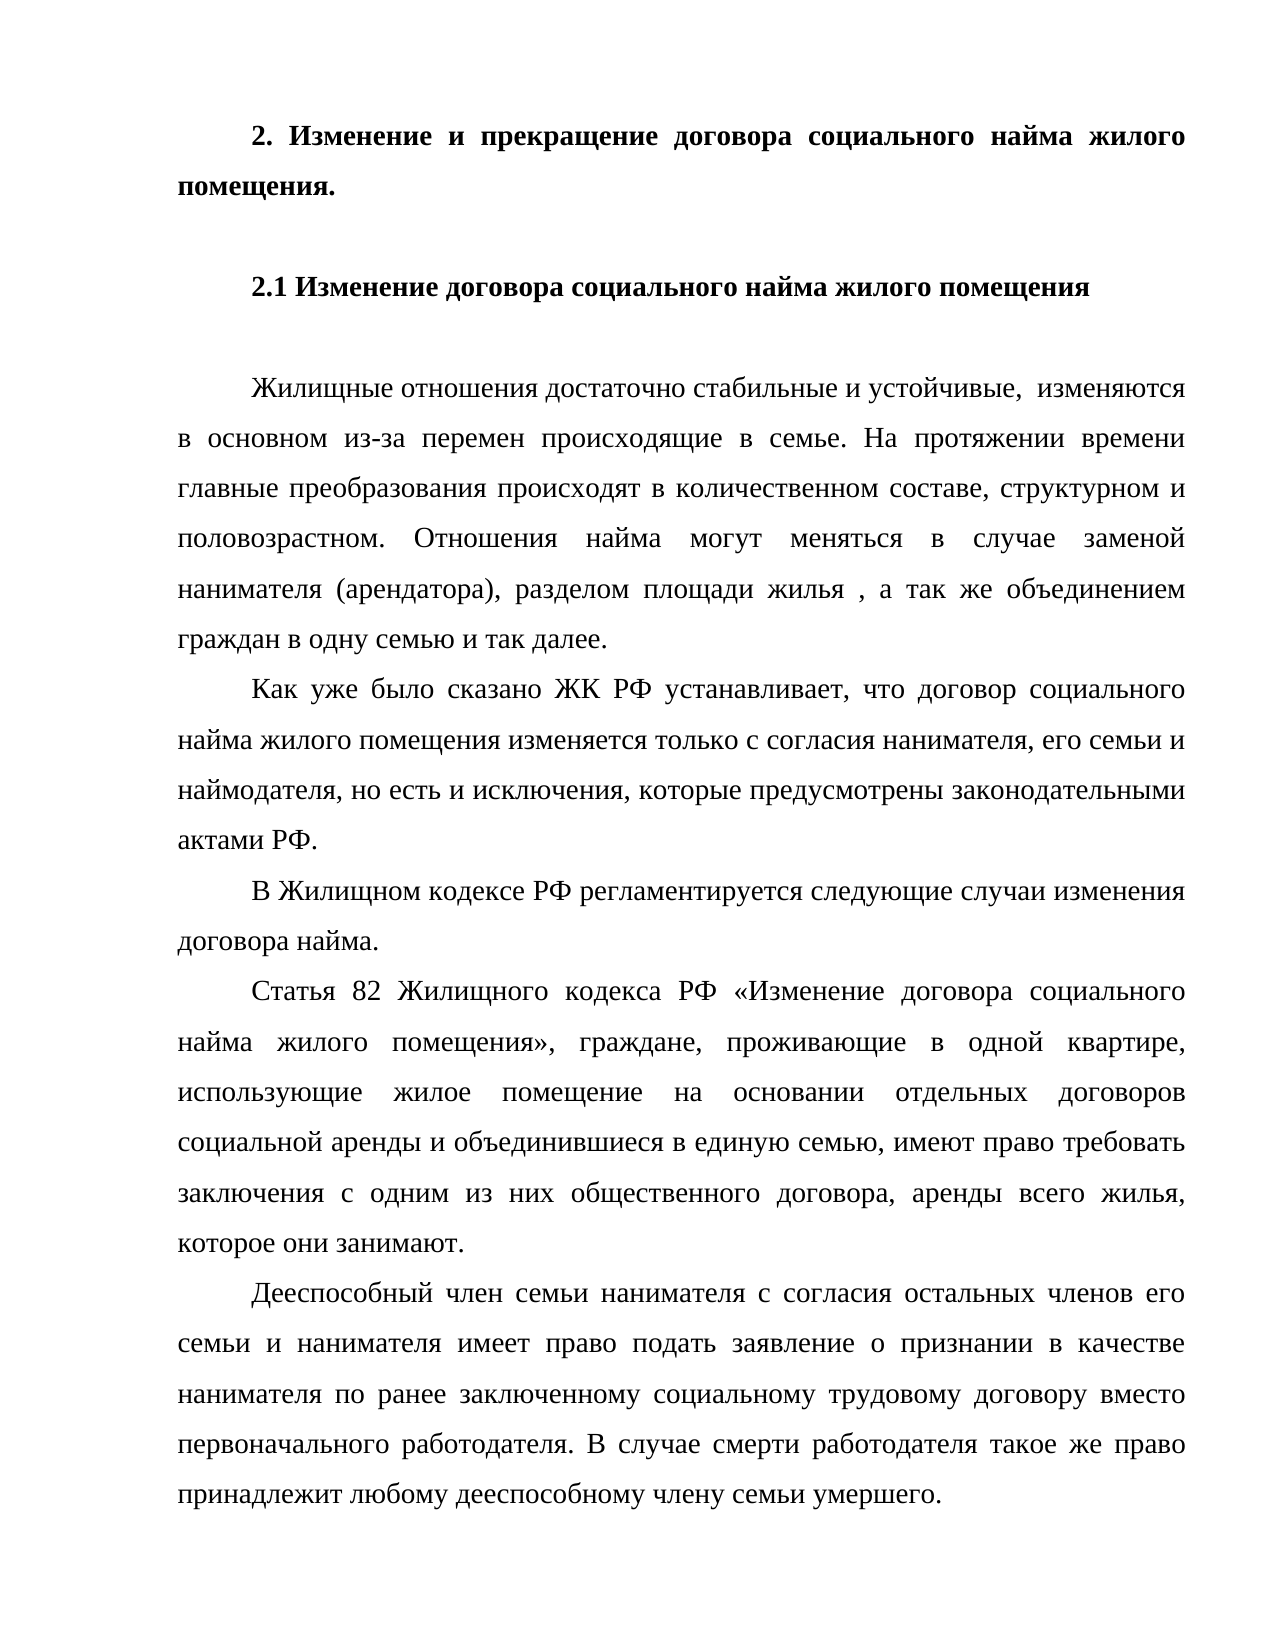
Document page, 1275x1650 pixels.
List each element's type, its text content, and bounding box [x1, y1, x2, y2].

text 2. Изменение и прекращение договора социального найма жилого помещения. [177, 118, 1186, 202]
text В Жилищном кодексе РФ регламентируется следующие случаи изменения договора найма. [177, 873, 1186, 957]
text Жилищные отношения достаточно стабильные и устойчивые, изменяются в основном из-за перемен происходящие в семье. На протяжении времени главные преобразования происходят в количественном составе, структурном и половозрастном. Отношения найма могут меняться в случае заменой нанимателя (арендатора), разделом площади жилья , а так же объединением граждан в одну семью и так далее. [177, 370, 1186, 655]
text Статья 82 Жилищного кодекса РФ «Изменение договора социального найма жилого помещения», граждане, проживающие в одной квартире, использующие жилое помещение на основании отдельных договоров социальной аренды и объединившиеся в единую семью, имеют право требовать заключения с одним из них общественного договора, аренды всего жилья, которое они занимают. [177, 973, 1186, 1258]
text Дееспособный член семьи нанимателя с согласия остальных членов его семьи и нанимателя имеет право подать заявление о признании в качестве нанимателя по ранее заключенному социальному трудовому договору вместо первоначального работодателя. В случае смерти работодателя такое же право принадлежит любому дееспособному члену семьи умершего. [177, 1275, 1186, 1510]
text 2.1 Изменение договора социального найма жилого помещения [177, 269, 1186, 303]
text Как уже было сказано ЖК РФ устанавливает, что договор социального найма жилого помещения изменяется только с согласия нанимателя, его семьи и наймодателя, но есть и исключения, которые предусмотрены законодательными актами РФ. [177, 672, 1186, 856]
